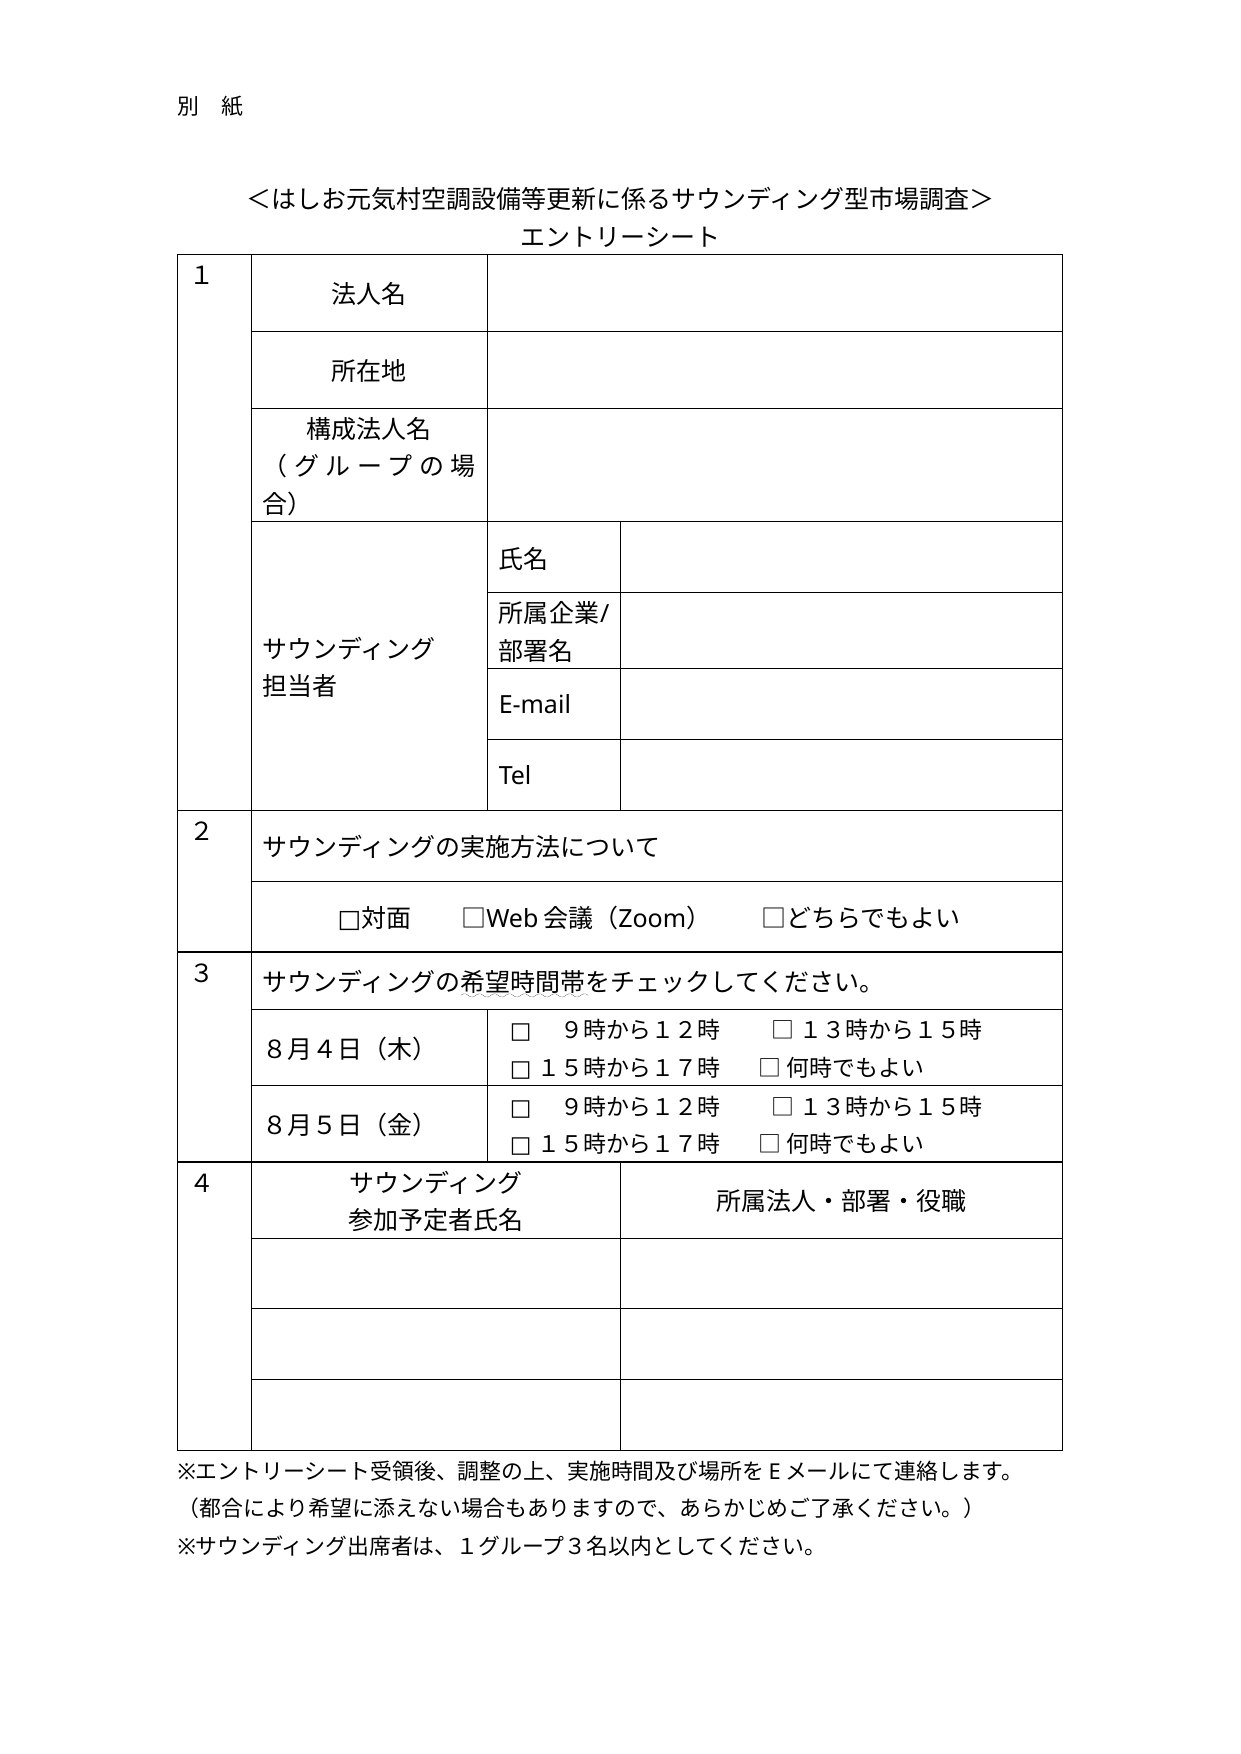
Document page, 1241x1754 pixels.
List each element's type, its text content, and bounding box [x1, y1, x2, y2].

table_cell 所在地 [252, 332, 487, 408]
table_cell 構成法人名 （グループの場合） [252, 409, 487, 521]
table_header [488, 255, 1062, 331]
table_header 法人名 [252, 255, 487, 331]
table_cell [252, 1239, 620, 1308]
table_cell [252, 1309, 620, 1379]
text ※サウンディング出席者は、１グループ３名以内としてください。 [177, 1526, 1063, 1563]
table_cell [621, 740, 1062, 810]
table_cell [488, 409, 1062, 521]
table_cell [621, 593, 1062, 668]
table_cell サウンディングの実施方法について [252, 811, 1062, 881]
table_cell ９時から１２時 １３時から１５時 １５時から１７時 何時でもよい [488, 1010, 1062, 1085]
table_cell [252, 1380, 620, 1450]
text ＜はしお元気村空調設備等更新に係るサウンディング型市場調査＞ [177, 179, 1063, 217]
table_cell ３ [178, 953, 251, 1161]
table_cell E-mail [488, 669, 620, 739]
table_cell [621, 1239, 1062, 1308]
table_cell ８月４日（木） [252, 1010, 487, 1085]
table_cell Tel [488, 740, 620, 810]
text ※エントリーシート受領後、調整の上、実施時間及び場所をEメールにて連絡します。 [177, 1451, 1063, 1488]
table_cell [621, 1309, 1062, 1379]
table_cell ８月５日（金） [252, 1086, 487, 1161]
table_cell ２ [178, 811, 251, 951]
table_cell [621, 669, 1062, 739]
text （都合により希望に添えない場合もありますので、あらかじめご了承ください。） [177, 1488, 1063, 1526]
table_cell 氏名 [488, 522, 620, 592]
table_cell ４ [178, 1163, 251, 1450]
table_cell 対面 Web会議（Zoom） どちらでもよい [252, 882, 1062, 951]
text エントリーシート [177, 217, 1063, 254]
table_cell [488, 332, 1062, 408]
table_cell ９時から１２時 １３時から１５時 １５時から１７時 何時でもよい [488, 1086, 1062, 1161]
table_cell サウンディング 参加予定者氏名 [252, 1163, 620, 1237]
table_cell サウンディングの希望時間帯をチェックしてください。 [252, 953, 1062, 1009]
table_cell 所属企業/部署名 [488, 593, 620, 668]
table_cell 所属法人・部署・役職 [621, 1163, 1062, 1237]
table_header １ [178, 255, 251, 810]
table_cell サウンディング 担当者 [252, 522, 487, 810]
table_cell [621, 522, 1062, 592]
table_cell [621, 1380, 1062, 1450]
